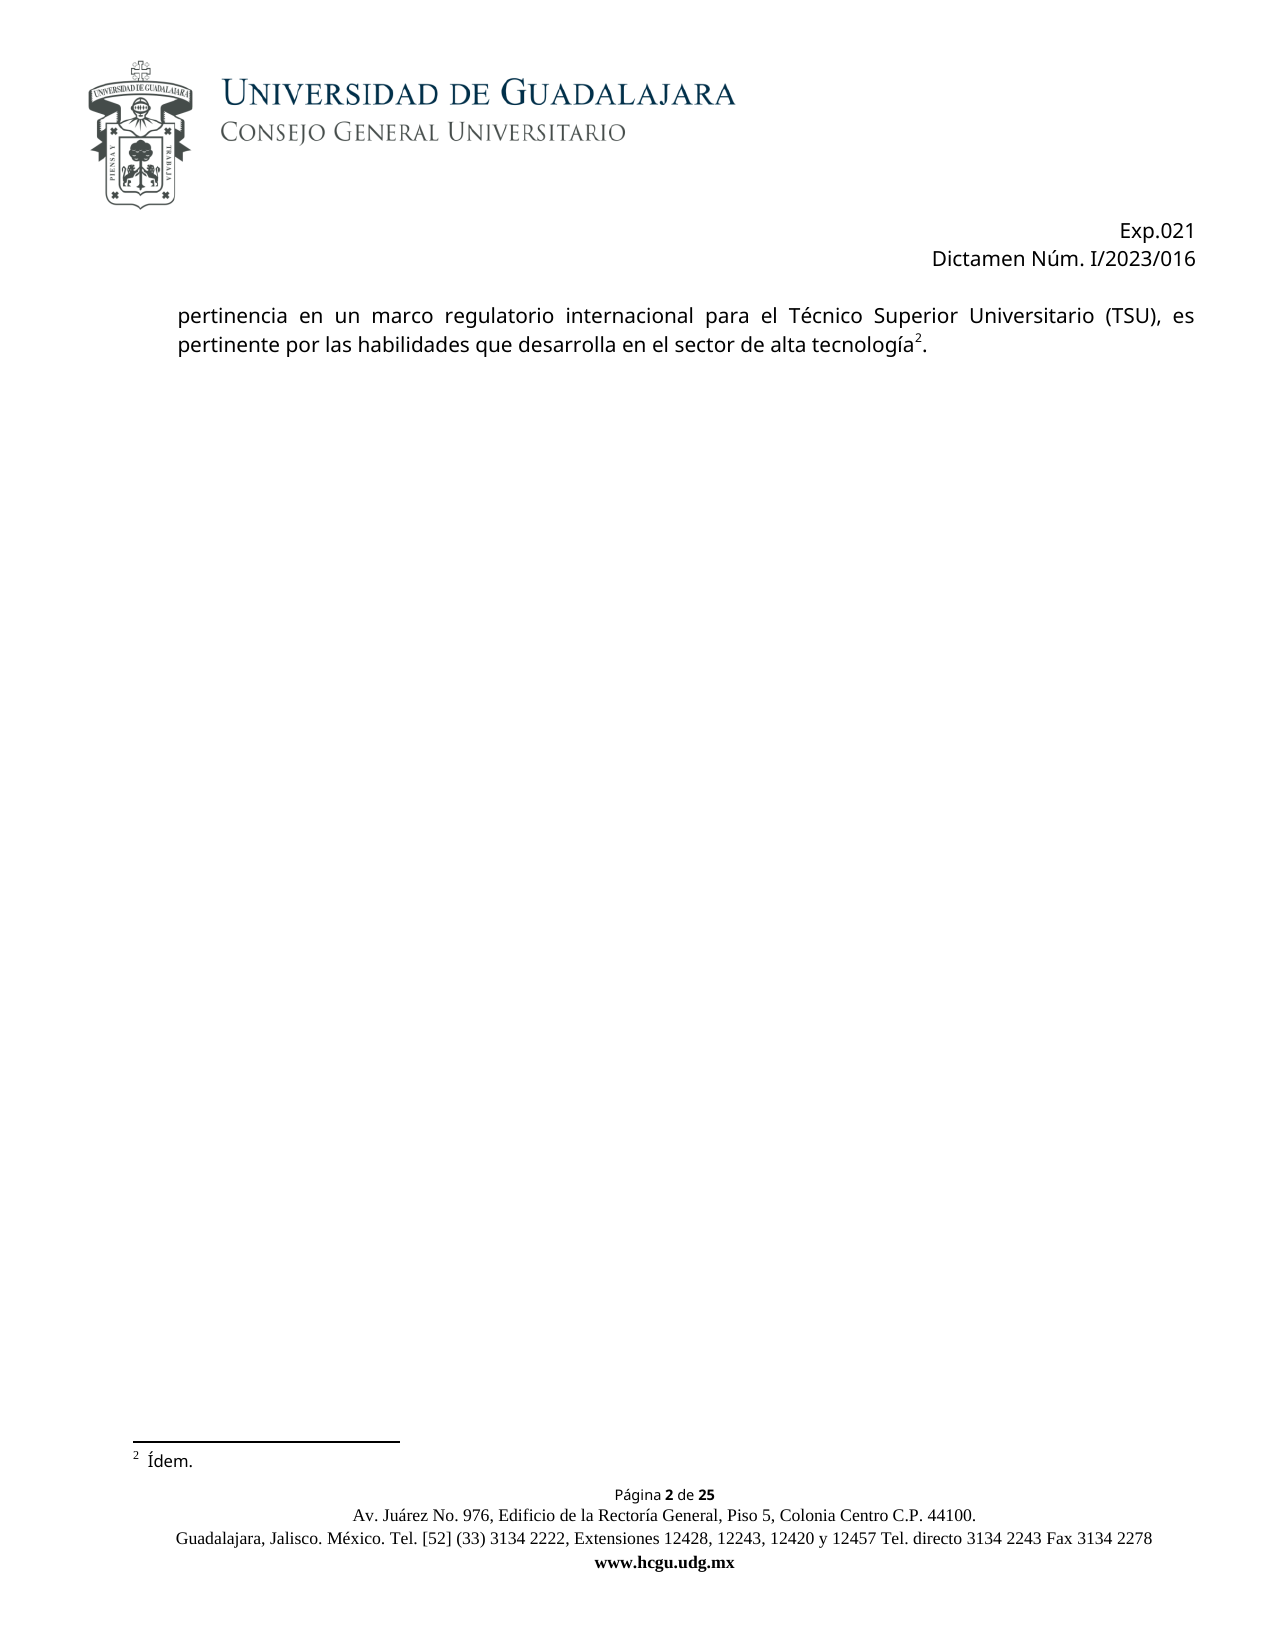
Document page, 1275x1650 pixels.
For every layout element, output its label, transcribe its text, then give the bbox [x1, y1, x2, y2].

picture [0, 0, 1275, 271]
